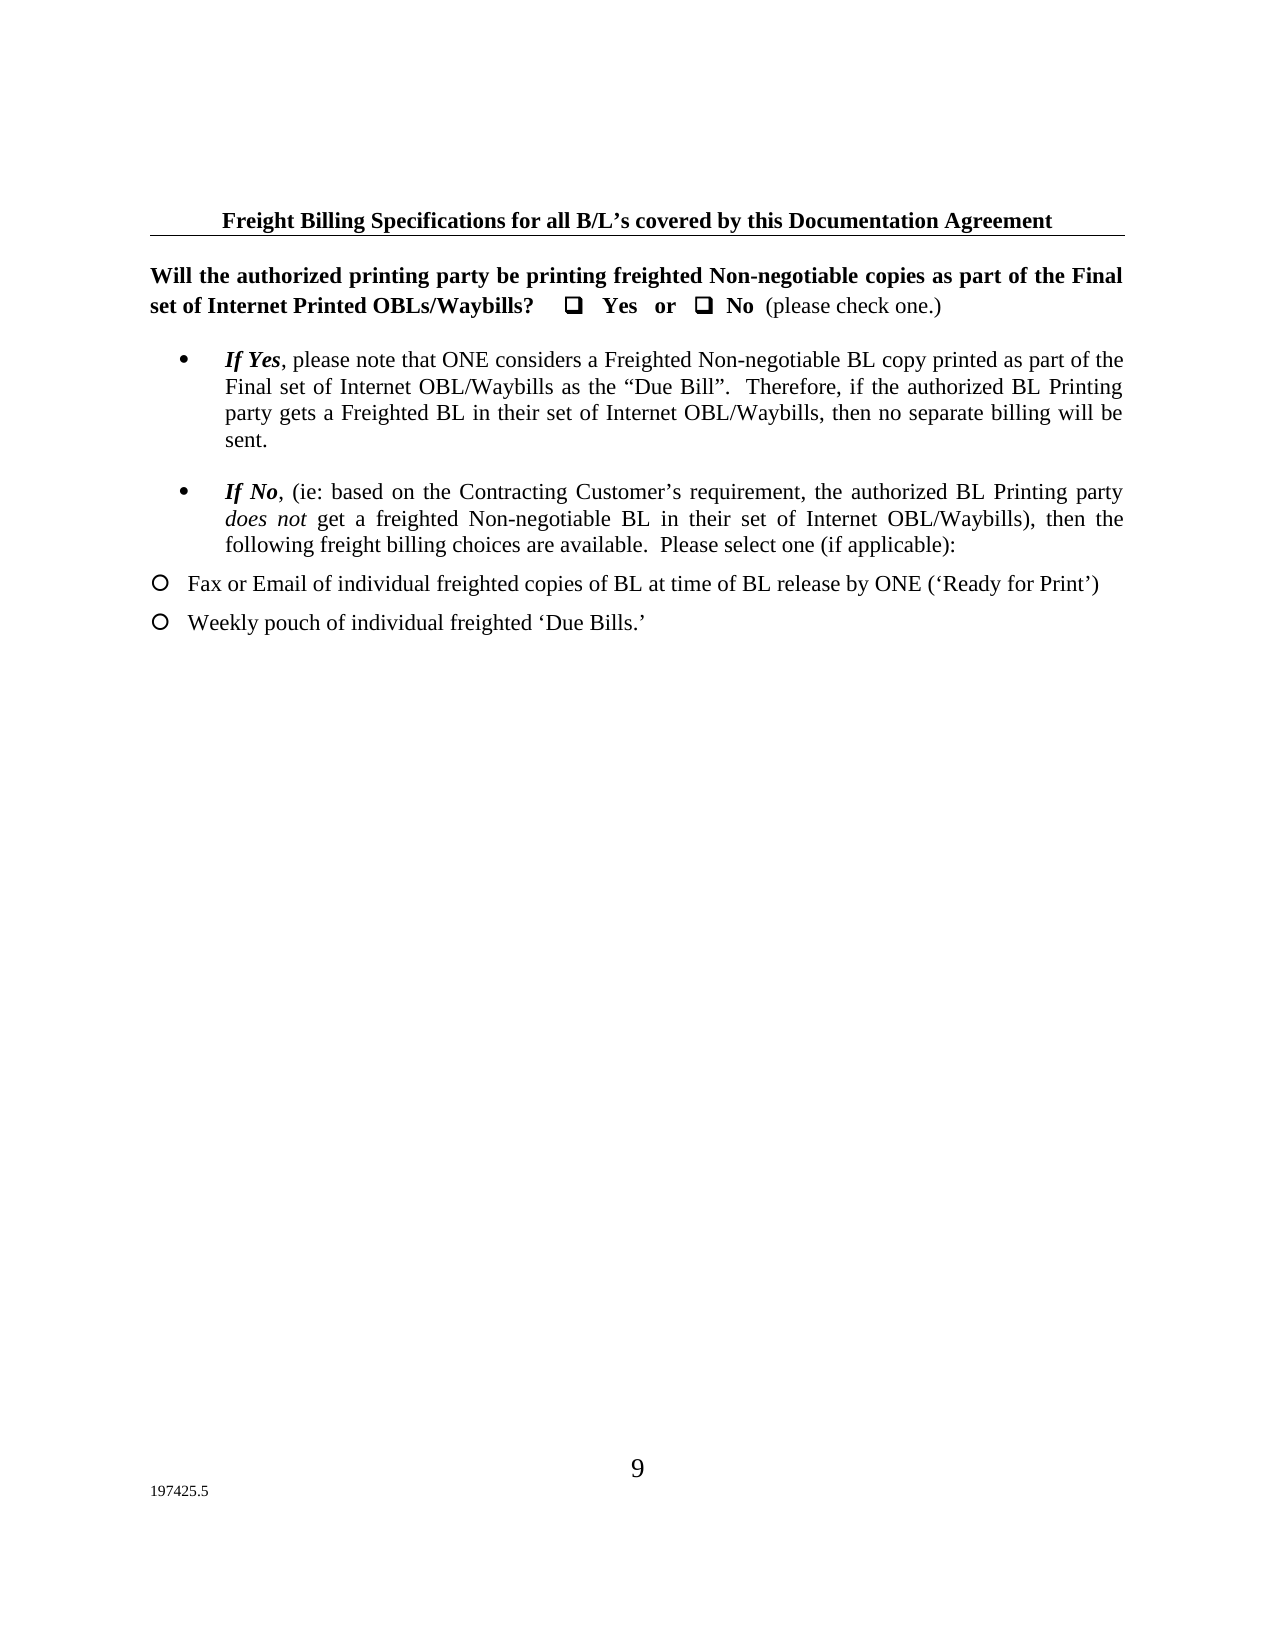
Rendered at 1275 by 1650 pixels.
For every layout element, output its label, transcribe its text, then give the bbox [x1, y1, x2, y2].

text Will the authorized printing party be printing freighted Non-negotiable copies as part of the Final set of Internet Printed OBLs/Waybills? Yes or No (please check one.) [150, 263, 1125, 320]
list Weekly pouch of individual freighted ‘Due Bills.’ [150, 609, 1125, 635]
list Freight Billing Specifications for all B/L’s covered by this Documentation Agreement [150, 207, 1125, 235]
list If Yes, please note that ONE considers a Freighted Non-negotiable BL copy printed as part of the Final set of Internet OBL/Waybills as the “Due Bill”. Therefore, if the authorized BL Printing party gets a Freighted BL in their set of Internet OBL/Waybills, then no separate billing will be sent. [180, 347, 1125, 452]
list Fax or Email of individual freighted copies of BL at time of BL release by ONE (‘Ready for Print’) [150, 570, 1125, 596]
list If No, (ie: based on the Contracting Customer’s requirement, the authorized BL Printing party does not get a freighted Non-negotiable BL in their set of Internet OBL/Waybills), then the following freight billing choices are available. Please select one (if applicable): [180, 478, 1125, 557]
